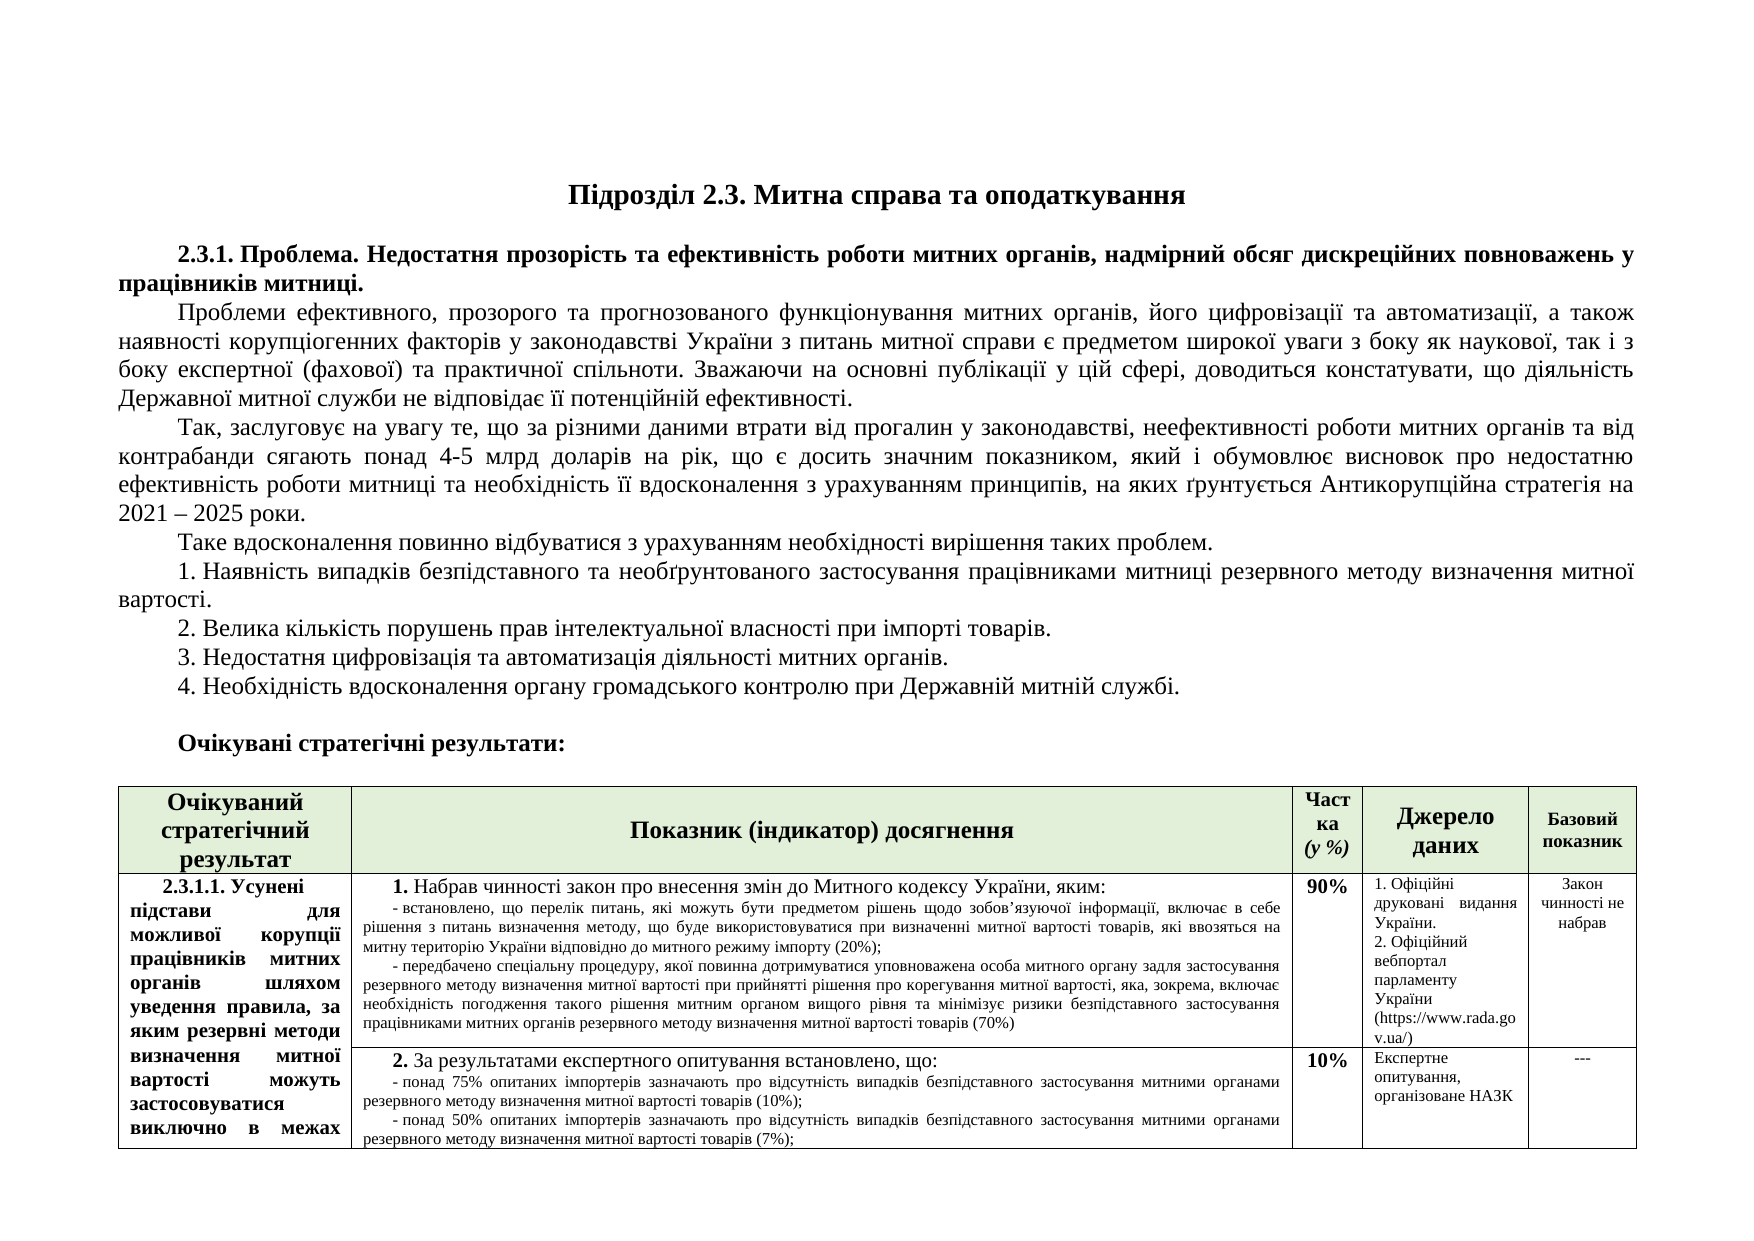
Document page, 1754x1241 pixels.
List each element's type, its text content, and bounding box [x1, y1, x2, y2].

table_cell Закон чинності не набрав [1529, 874, 1636, 1047]
table_cell 10% [1293, 1048, 1362, 1148]
text 3. Недостатня цифровізація та автоматизація діяльності митних органів. [118, 642, 1636, 671]
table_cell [352, 1048, 1292, 1148]
table_header Базовий показник [1529, 787, 1636, 873]
text 2. Велика кількість порушень прав інтелектуальної власності при імпорті товарів. [118, 613, 1636, 642]
table_header Частка (у %) [1293, 787, 1362, 873]
table_cell 1. Набрав чинності закон про внесення змін до Митного кодексу України, яким: - встановлено, що перелік питань, які можуть бути предметом рішень щодо зобов’язуючої інформації, включає в себе рішення з питань визначення методу, що буде використовуватися при визначенні митної вартості товарів, які ввозяться на митну територію України відповідно до митного режиму імпорту (20%); - передбачено спеціальну процедуру, якої повинна дотримуватися уповноважена особа митного органу задля застосування резервного методу визначення митної вартості при прийнятті рішення про корегування митної вартості, яка, зокрема, включає необхідність погодження такого рішення митним органом вищого рівня та мінімізує ризики безпідставного застосування працівниками митних органів резервного методу визначення митної вартості товарів (70%) [352, 874, 1292, 1047]
text 2.3.1. Проблема. Недостатня прозорість та ефективність роботи митних органів, надмірний обсяг дискреційних повноважень у працівників митниці. [118, 239, 1636, 297]
table_cell 90% [1293, 874, 1362, 1047]
table_header Показник (індикатор) досягнення [352, 787, 1292, 873]
table_cell 1. Офіційні друковані видання України. 2. Офіційний вебпортал парламенту України (https://www.rada.gov.ua/) [1363, 874, 1528, 1047]
text Очікувані стратегічні результати: [118, 728, 1636, 757]
text Таке вдосконалення повинно відбуватися з урахуванням необхідності вирішення таких проблем. [118, 527, 1636, 556]
text Так, заслуговує на увагу те, що за різними даними втрати від прогалин у законодавстві, неефективності роботи митних органів та від контрабанди сягають понад 4-5 млрд доларів на рік, що є досить значним показником, який і обумовлює висновок про недостатню ефективність роботи митниці та необхідність її вдосконалення з урахуванням принципів, на яких ґрунтується Антикорупційна стратегія на 2021 – 2025 роки. [118, 412, 1636, 527]
text Підрозділ 2.3. Митна справа та оподаткування [118, 177, 1636, 211]
text Проблеми ефективного, прозорого та прогнозованого функціонування митних органів, його цифровізації та автоматизації, а також наявності корупціогенних факторів у законодавстві України з питань митної справи є предметом широкої уваги з боку як наукової, так і з боку експертної (фахової) та практичної спільноти. Зважаючи на основні публікації у цій сфері, доводиться констатувати, що діяльність Державної митної служби не відповідає її потенційній ефективності. [118, 297, 1636, 412]
table_header Джерело даних [1363, 787, 1528, 873]
table_header Очікуваний стратегічний результат [119, 787, 351, 873]
text 4. Необхідність вдосконалення органу громадського контролю при Державній митній службі. [118, 671, 1636, 699]
table_cell --- [1529, 1048, 1636, 1148]
table_cell 2.3.1.1. Усунені підстави для можливої корупції працівників митних органів шляхом уведення правила, за яким резервні методи визначення митної вартості можуть застосовуватися виключно в межах апеляційних процедур [119, 874, 351, 1148]
text 1. Наявність випадків безпідставного та необґрунтованого застосування працівниками митниці резервного методу визначення митної вартості. [118, 556, 1636, 613]
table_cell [1363, 1048, 1528, 1148]
